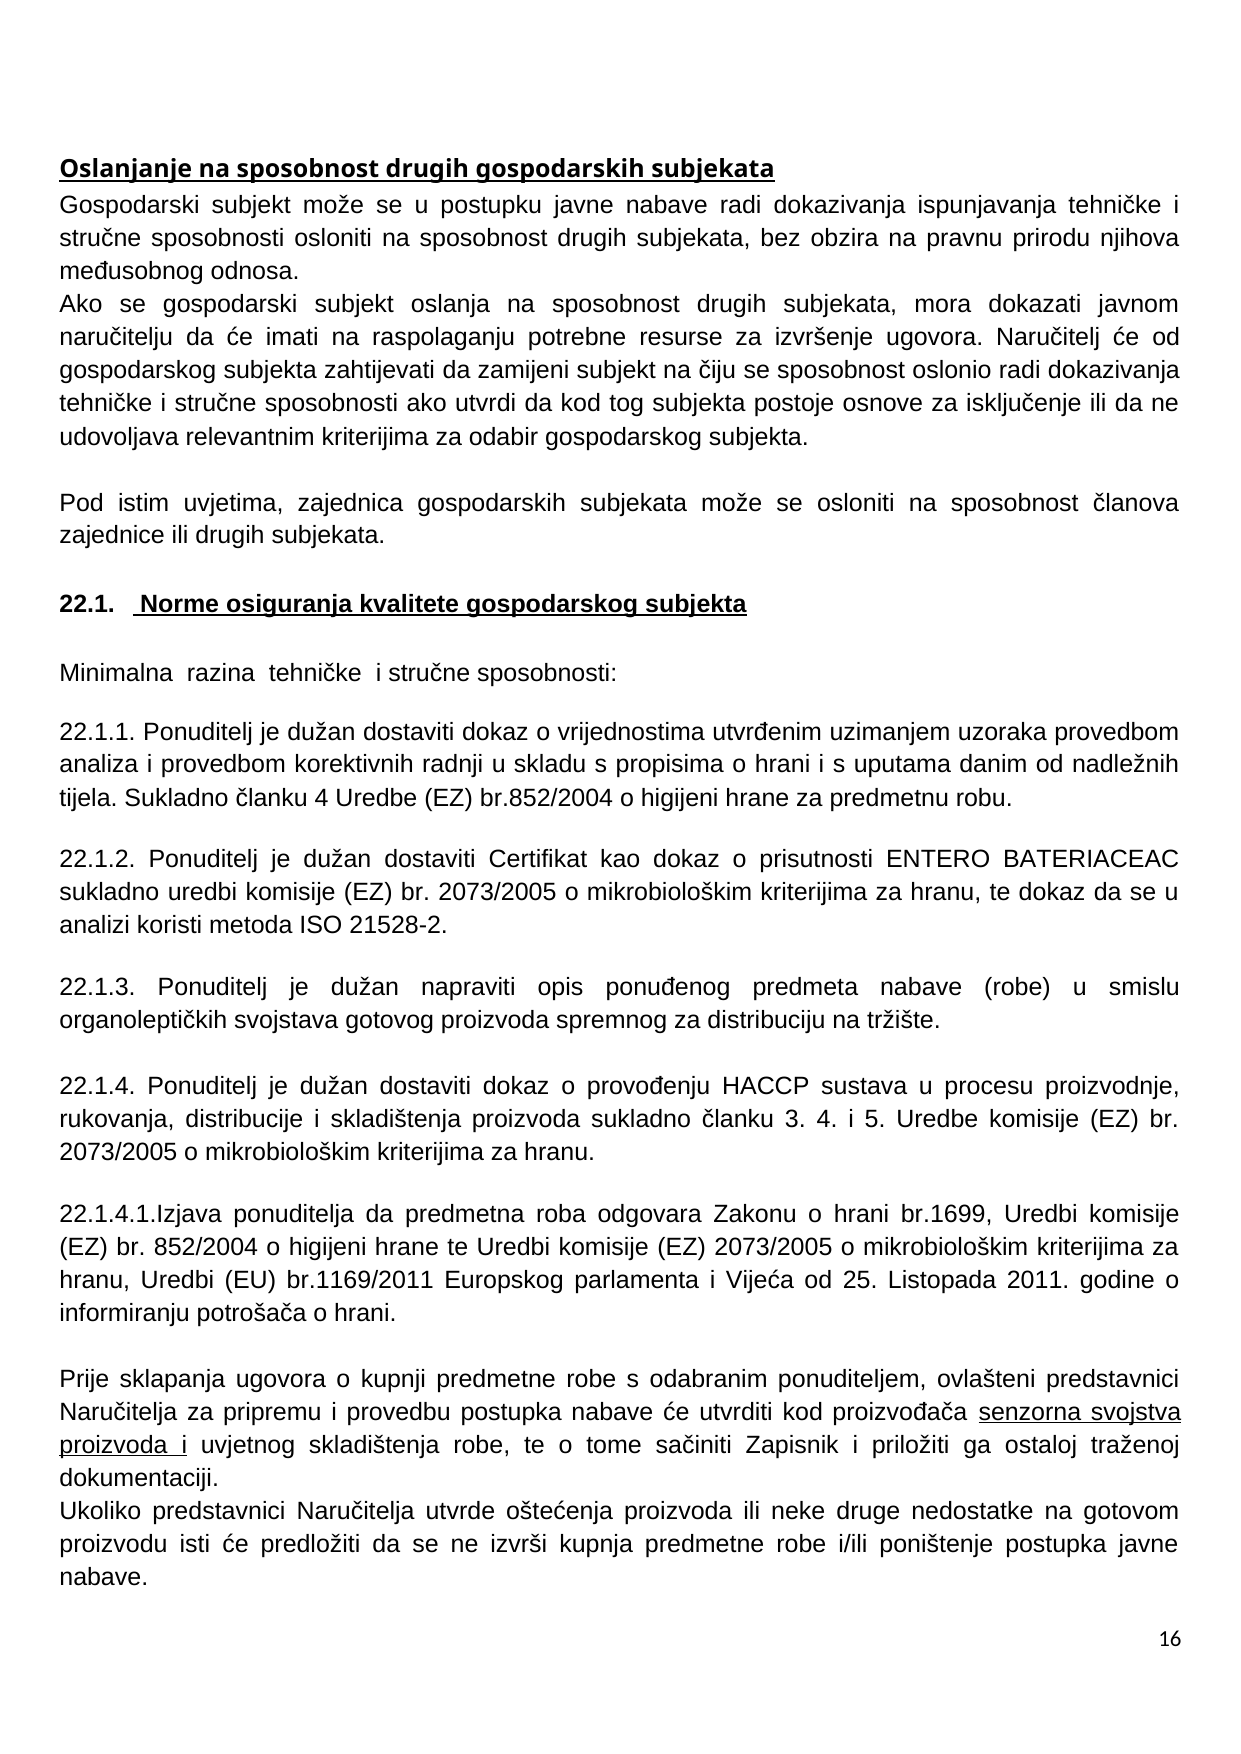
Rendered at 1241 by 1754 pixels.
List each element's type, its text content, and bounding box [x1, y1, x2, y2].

text 22.1.3. Ponuditelj je dužan napraviti opis ponuđenog predmeta nabave (robe) u smislu organoleptičkih svojstava gotovog proizvoda spremnog za distribuciju na tržište. [59, 972, 1181, 1034]
text Ako se gospodarski subjekt oslanja na sposobnost drugih subjekata, mora dokazati javnom naručitelju da će imati na raspolaganju potrebne resurse za izvršenje ugovora. Naručitelj će od gospodarskog subjekta zahtijevati da zamijeni subjekt na čiju se sposobnost oslonio radi dokazivanja tehničke i stručne sposobnosti ako utvrdi da kod tog subjekta postoje osnove za isključenje ili da ne udovoljava relevantnim kriterijima za odabir gospodarskog subjekta. [59, 289, 1181, 450]
text Minimalna razina tehničke i stručne sposobnosti: [59, 658, 1183, 687]
text Oslanjanje na sposobnost drugih gospodarskih subjekata [59, 151, 1138, 185]
text 22.1.2. Ponuditelj je dužan dostaviti Certifikat kao dokaz o prisutnosti ENTERO BATERIACEAC sukladno uredbi komisije (EZ) br. 2073/2005 o mikrobiološkim kriterijima za hranu, te dokaz da se u analizi koristi metoda ISO 21528-2. [59, 844, 1181, 939]
text 22.1.1. Ponuditelj je dužan dostaviti dokaz o vrijednostima utvrđenim uzimanjem uzoraka provedbom analiza i provedbom korektivnih radnji u skladu s propisima o hrani i s uputama danim od nadležnih tijela. Sukladno članku 4 Uredbe (EZ) br.852/2004 o higijeni hrane za predmetnu robu. [59, 716, 1181, 811]
text Prije sklapanja ugovora o kupnji predmetne robe s odabranim ponuditeljem, ovlašteni predstavnici Naručitelja za pripremu i provedbu postupka nabave će utvrditi kod proizvođača senzorna svojstva proizvoda i uvjetnog skladištenja robe, te o tome sačiniti Zapisnik i priložiti ga ostaloj traženoj dokumentaciji. [59, 1364, 1181, 1492]
text Pod istim uvjetima, zajednica gospodarskih subjekata može se osloniti na sposobnost članova zajednice ili drugih subjekata. [59, 487, 1181, 549]
text Gospodarski subjekt može se u postupku javne nabave radi dokazivanja ispunjavanja tehničke i stručne sposobnosti osloniti na sposobnost drugih subjekata, bez obzira na pravnu prirodu njihova međusobnog odnosa. [59, 190, 1181, 285]
text 22.1.4. Ponuditelj je dužan dostaviti dokaz o provođenju HACCP sustava u procesu proizvodnje, rukovanja, distribucije i skladištenja proizvoda sukladno članku 3. 4. i 5. Uredbe komisije (EZ) br. 2073/2005 o mikrobiološkim kriterijima za hranu. [59, 1071, 1181, 1166]
text 22.1.4.1.Izjava ponuditelja da predmetna roba odgovara Zakonu o hrani br.1699, Uredbi komisije (EZ) br. 852/2004 o higijeni hrane te Uredbi komisije (EZ) 2073/2005 o mikrobiološkim kriterijima za hranu, Uredbi (EU) br.1169/2011 Europskog parlamenta i Vijeća od 25. Listopada 2011. godine o informiranju potrošača o hrani. [59, 1199, 1181, 1327]
subtitle Norme osiguranja kvalitete gospodarskog subjekta [59, 589, 1186, 618]
text Ukoliko predstavnici Naručitelja utvrde oštećenja proizvoda ili neke druge nedostatke na gotovom proizvodu isti će predložiti da se ne izvrši kupnja predmetne robe i/ili poništenje postupka javne nabave. [59, 1496, 1181, 1591]
